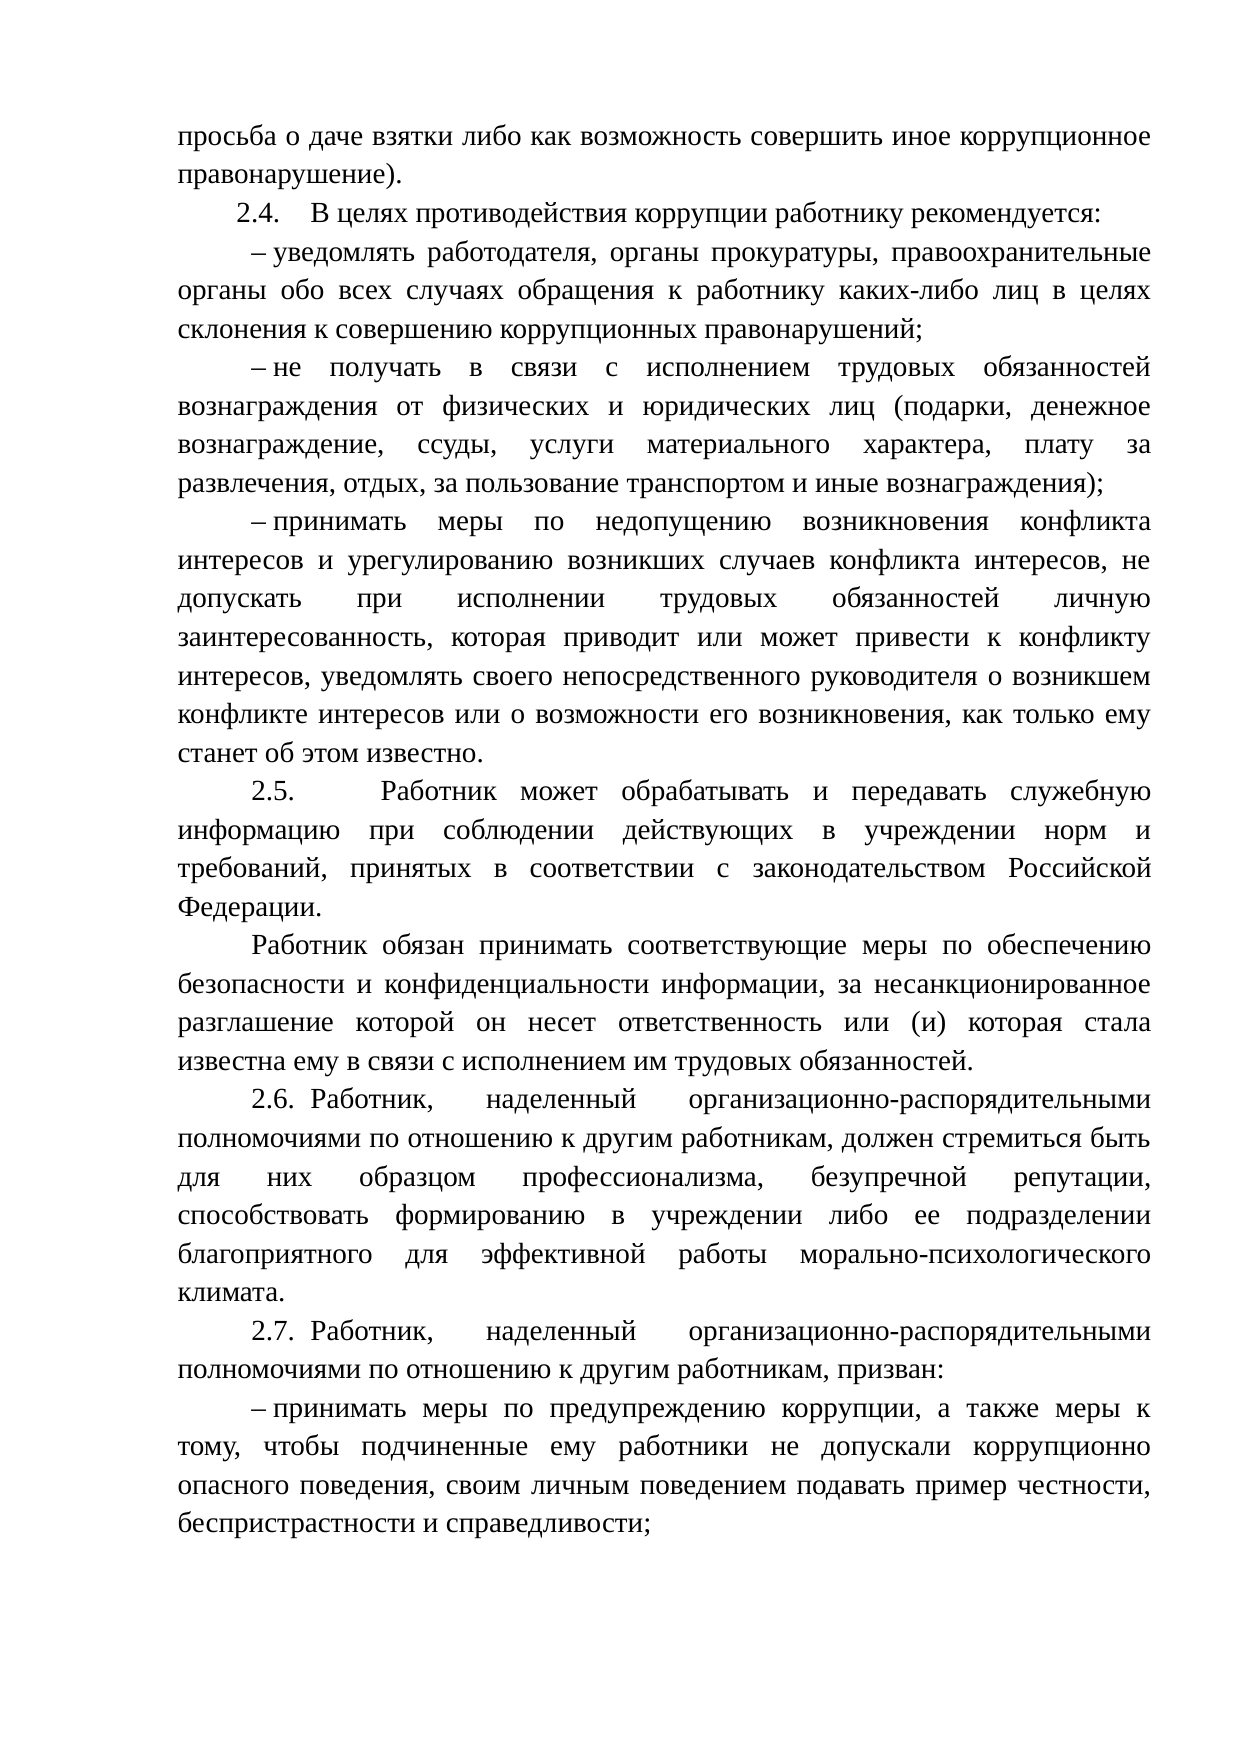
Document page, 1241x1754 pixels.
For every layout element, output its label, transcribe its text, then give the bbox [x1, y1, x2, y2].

text Работник обязан принимать соответствующие меры по обеспечению безопасности и конфиденциальности информации, за несанкционированное разглашение которой он несет ответственность или (и) которая стала известна ему в связи с исполнением им трудовых обязанностей. [177, 927, 1152, 1077]
text – принимать меры по предупреждению коррупции, а также меры к тому, чтобы подчиненные ему работники не допускали коррупционно опасного поведения, своим личным поведением подавать пример честности, беспристрастности и справедливости; [177, 1390, 1152, 1539]
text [177, 118, 1152, 190]
text – уведомлять работодателя, органы прокуратуры, правоохранительные органы обо всех случаях обращения к работнику каких-либо лиц в целях склонения к совершению коррупционных правонарушений; [177, 234, 1152, 344]
text – принимать меры по недопущению возникновения конфликта интересов и урегулированию возникших случаев конфликта интересов, не допускать при исполнении трудовых обязанностей личную заинтересованность, которая приводит или может привести к конфликту интересов, уведомлять своего непосредственного руководителя о возникшем конфликте интересов или о возможности его возникновения, как только ему станет об этом известно. [177, 503, 1152, 768]
text – не получать в связи с исполнением трудовых обязанностей вознаграждения от физических и юридических лиц (подарки, денежное вознаграждение, ссуды, услуги материального характера, плату за развлечения, отдых, за пользование транспортом и иные вознаграждения); [177, 349, 1152, 498]
list Работник, наделенный организационно-распорядительными полномочиями по отношению к другим работникам, должен стремиться быть для них образцом профессионализма, безупречной репутации, способствовать формированию в учреждении либо ее подразделении благоприятного для эффективной работы морально-психологического климата. [177, 1082, 1152, 1308]
list В целях противодействия коррупции работнику рекомендуется: [177, 195, 1152, 229]
list Работник, наделенный организационно-распорядительными полномочиями по отношению к другим работникам, призван: [177, 1313, 1152, 1385]
list Работник может обрабатывать и передавать служебную информацию при соблюдении действующих в учреждении норм и требований, принятых в соответствии с законодательством Российской Федерации. [177, 773, 1152, 922]
